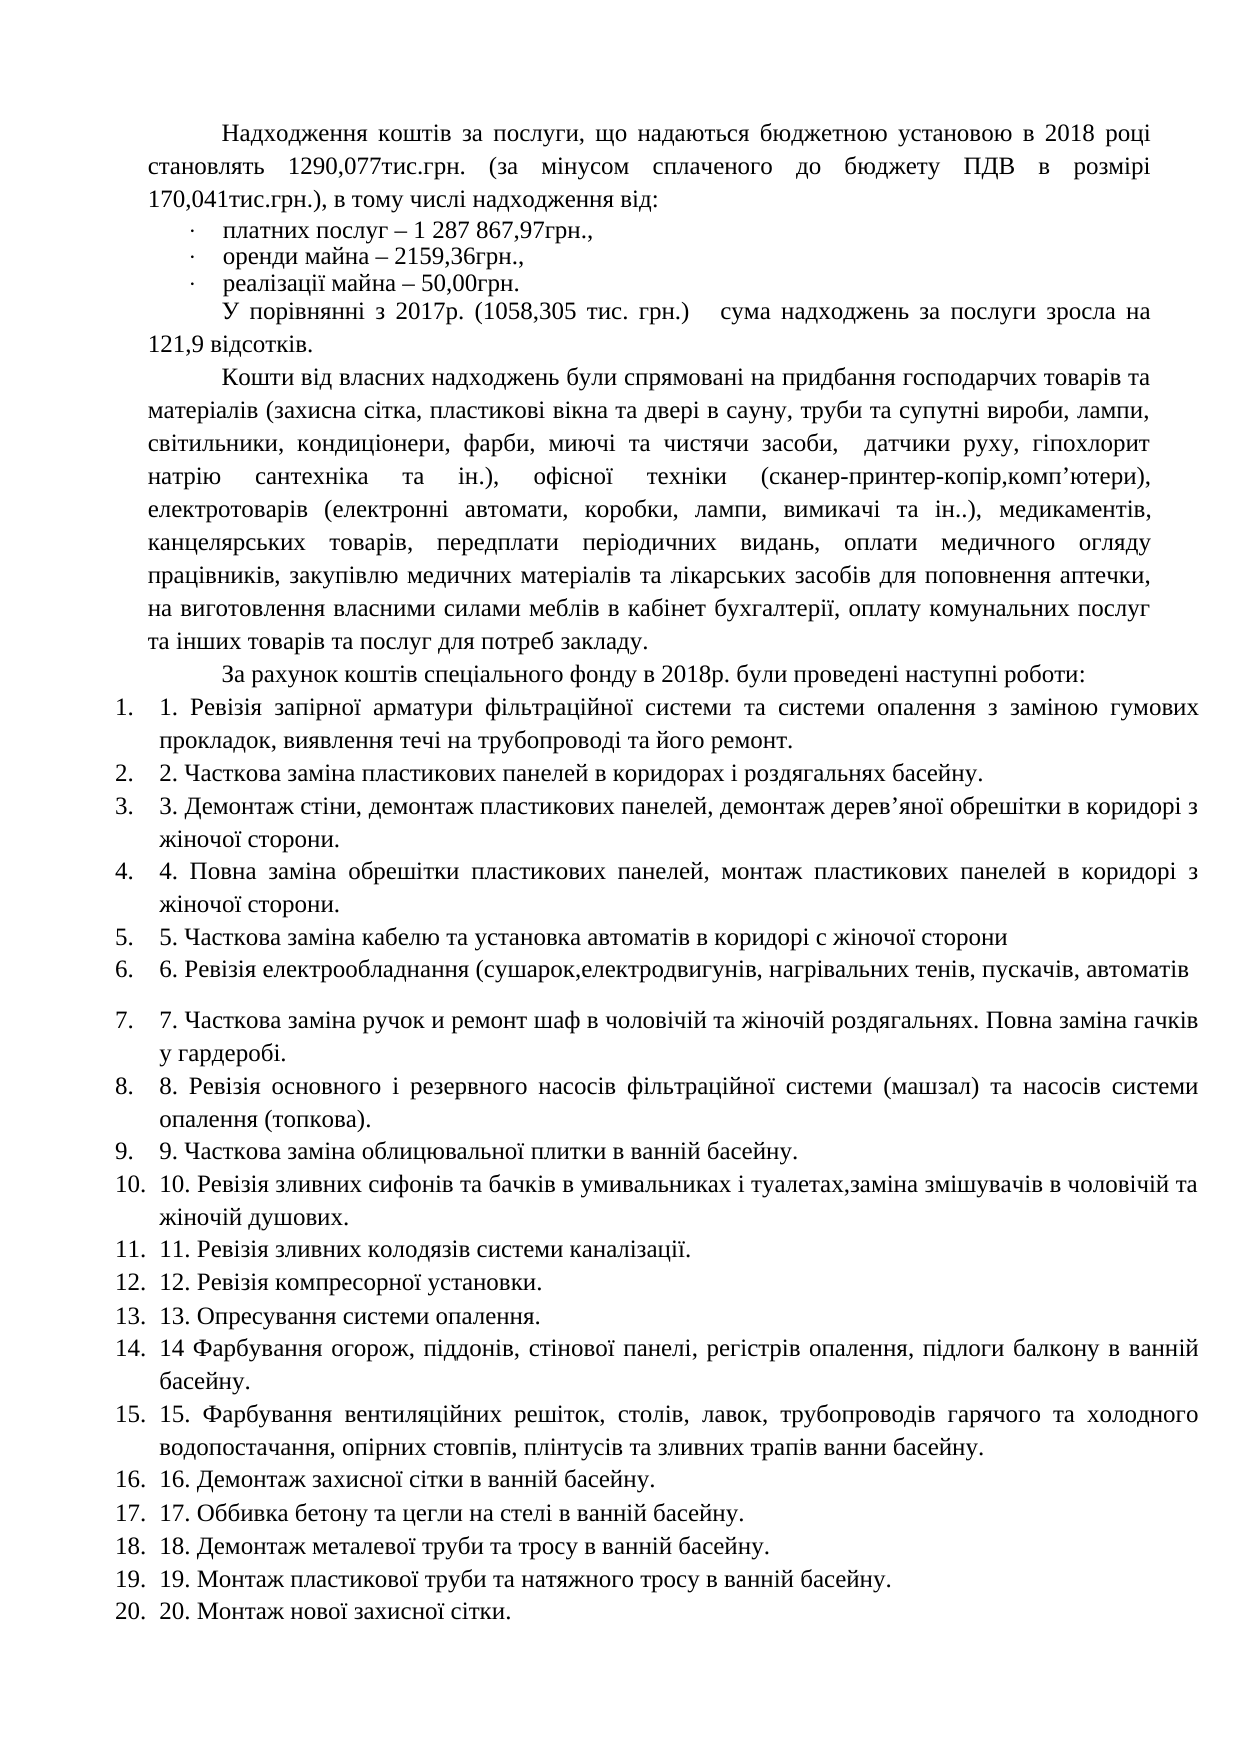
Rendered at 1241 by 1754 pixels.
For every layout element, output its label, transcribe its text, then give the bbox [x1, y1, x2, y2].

table_cell 11. Ревізія зливних колодязів системи каналізації. [148, 1235, 1211, 1267]
list платних послуг – 1 287 867,97грн., [185, 217, 1152, 243]
table_cell 4. Повна заміна обрешітки пластикових панелей, монтаж пластикових панелей в коридорі з жіночої сторони. [148, 856, 1211, 922]
table_cell 15. Фарбування вентиляційних решіток, столів, лавок, трубопроводів гарячого та холодного водопостачання, опірних стовпів, плінтусів та зливних трапів ванни басейну. [148, 1399, 1211, 1464]
table_cell 19. Монтаж пластикової труби та натяжного тросу в ванній басейну. [148, 1564, 1211, 1596]
text Кошти від власних надходжень були спрямовані на придбання господарчих товарів та матеріалів (захисна сітка, пластикові вікна та двері в сауну, труби та супутні вироби, лампи, світильники, кондиціонери, фарби, миючі та чистячи засоби, датчики руху, гіпохлорит натрію сантехніка та ін.), офісної техніки (сканер-принтер-копір,комп’ютери), електротоварів (електронні автомати, коробки, лампи, вимикачі та ін..), медикаментів, канцелярських товарів, передплати періодичних видань, оплати медичного огляду працівників, закупівлю медичних матеріалів та лікарських засобів для поповнення аптечки, на виготовлення власними силами меблів в кабінет бухгалтерії, оплату комунальних послуг та інших товарів та послуг для потреб закладу. [148, 362, 1152, 655]
table_cell 17. Оббивка бетону та цегли на стелі в ванній басейну. [148, 1499, 1211, 1531]
table_cell 13. Опресування системи опалення. [148, 1301, 1211, 1333]
table_cell 14 Фарбування огорож, піддонів, стінової панелі, регістрів опалення, підлоги балкону в ванній басейну. [148, 1333, 1211, 1399]
table_cell 9. Часткова заміна облицювальної плитки в ванній басейну. [148, 1136, 1211, 1169]
text У порівнянні з 2017р. (1058,305 тис. грн.) сума надходжень за послуги зросла на 121,9 відсотків. [148, 296, 1152, 358]
table_cell 2. Часткова заміна пластикових панелей в коридорах і роздягальнях басейну. [148, 758, 1211, 791]
text За рахунок коштів спеціального фонду в 2018р. були проведені наступні роботи: [148, 659, 1152, 688]
table_cell 16. Демонтаж захисної сітки в ванній басейну. [148, 1465, 1211, 1498]
table_header 1. Ревізія запірної арматури фільтраційної системи та системи опалення з заміною гумових прокладок, виявлення течі на трубопроводі та його ремонт. [148, 693, 1211, 758]
table_cell 10. Ревізія зливних сифонів та бачків в умивальниках і туалетах,заміна змішувачів в чоловічій та жіночій душових. [148, 1169, 1211, 1234]
table_cell 18. Демонтаж металевої труби та тросу в ванній басейну. [148, 1531, 1211, 1564]
table_cell 5. Часткова заміна кабелю та установка автоматів в коридорі с жіночої сторони [148, 922, 1211, 954]
text Надходження коштів за послуги, що надаються бюджетною установою в 2018 році становлять 1290,077тис.грн. (за мінусом сплаченого до бюджету ПДВ в розмірі 170,041тис.грн.), в тому числі надходження від: [148, 118, 1152, 213]
table_cell 8. Ревізія основного і резервного насосів фільтраційної системи (машзал) та насосів системи опалення (топкова). [148, 1071, 1211, 1136]
table_cell 7. Часткова заміна ручок и ремонт шаф в чоловічій та жіночій роздягальнях. Повна заміна гачків у гардеробі. [148, 1005, 1211, 1071]
list оренди майна – 2159,36грн., [185, 243, 1152, 270]
table_cell 3. Демонтаж стіни, демонтаж пластикових панелей, демонтаж дерев’яної обрешітки в коридорі з жіночої сторони. [148, 791, 1211, 856]
table_cell 20. Монтаж нової захисної сітки. [148, 1596, 1211, 1629]
table_cell 6. Ревізія електрообладнання (сушарок,електродвигунів, нагрівальних тенів, пускачів, автоматів [148, 955, 1211, 1005]
table_cell 12. Ревізія компресорної установки. [148, 1267, 1211, 1301]
list реалізації майна – 50,00грн. [185, 270, 1152, 296]
